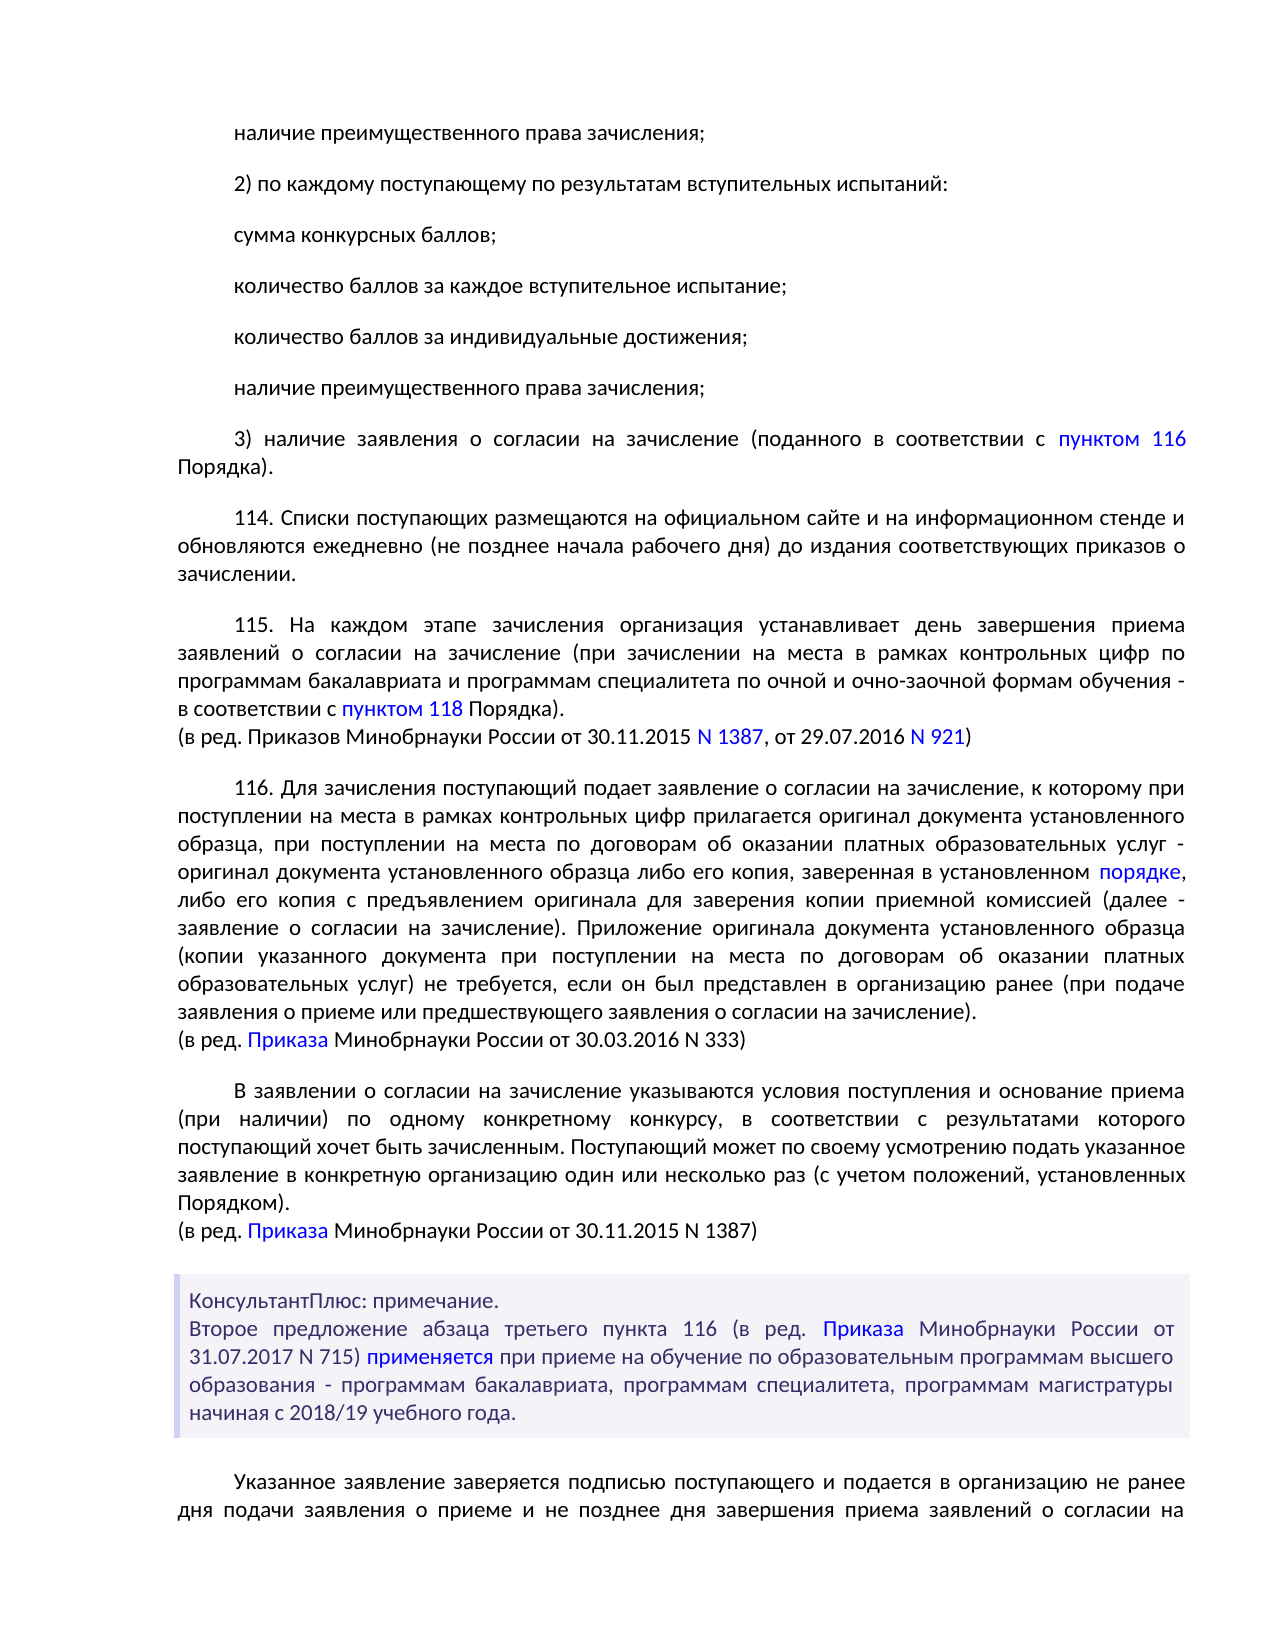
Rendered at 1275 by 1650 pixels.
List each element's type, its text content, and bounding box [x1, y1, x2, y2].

text количество баллов за индивидуальные достижения; [177, 322, 1186, 350]
table_header КонсультантПлюс: примечание. Второе предложение абзаца третьего пункта 116 (в ред. Приказа Минобрнауки России от 31.07.2017 N 715) применяется при приеме на обучение по образовательным программам высшего образования - программам бакалавриата, программам специалитета, программам магистратуры начиная с 2018/19 учебного года. [180, 1274, 1183, 1438]
text В заявлении о согласии на зачисление указываются условия поступления и основание приема (при наличии) по одному конкретному конкурсу, в соответствии с результатами которого поступающий хочет быть зачисленным. Поступающий может по своему усмотрению подать указанное заявление в конкретную организацию один или несколько раз (с учетом положений, установленных Порядком). [177, 1076, 1186, 1216]
text наличие преимущественного права зачисления; [177, 118, 1186, 146]
text 116. Для зачисления поступающий подает заявление о согласии на зачисление, к которому при поступлении на места в рамках контрольных цифр прилагается оригинал документа установленного образца, при поступлении на места по договорам об оказании платных образовательных услуг - оригинал документа установленного образца либо его копия, заверенная в установленном порядке, либо его копия с предъявлением оригинала для заверения копии приемной комиссией (далее - заявление о согласии на зачисление). Приложение оригинала документа установленного образца (копии указанного документа при поступлении на места по договорам об оказании платных образовательных услуг) не требуется, если он был представлен в организацию ранее (при подаче заявления о приеме или предшествующего заявления о согласии на зачисление). [177, 773, 1186, 1025]
text сумма конкурсных баллов; [177, 220, 1186, 248]
text количество баллов за каждое вступительное испытание; [177, 271, 1186, 299]
text (в ред. Приказа Минобрнауки России от 30.03.2016 N 333) [177, 1025, 1186, 1053]
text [177, 1467, 1186, 1523]
text (в ред. Приказа Минобрнауки России от 30.11.2015 N 1387) [177, 1216, 1186, 1244]
text наличие преимущественного права зачисления; [177, 373, 1186, 401]
text 2) по каждому поступающему по результатам вступительных испытаний: [177, 169, 1186, 197]
text 114. Списки поступающих размещаются на официальном сайте и на информационном стенде и обновляются ежедневно (не позднее начала рабочего дня) до издания соответствующих приказов о зачислении. [177, 503, 1186, 587]
text 3) наличие заявления о согласии на зачисление (поданного в соответствии с пунктом 116 Порядка). [177, 424, 1186, 480]
text (в ред. Приказов Минобрнауки России от 30.11.2015 N 1387, от 29.07.2016 N 921) [177, 722, 1186, 750]
text 115. На каждом этапе зачисления организация устанавливает день завершения приема заявлений о согласии на зачисление (при зачислении на места в рамках контрольных цифр по программам бакалавриата и программам специалитета по очной и очно-заочной формам обучения - в соответствии с пунктом 118 Порядка). [177, 610, 1186, 722]
